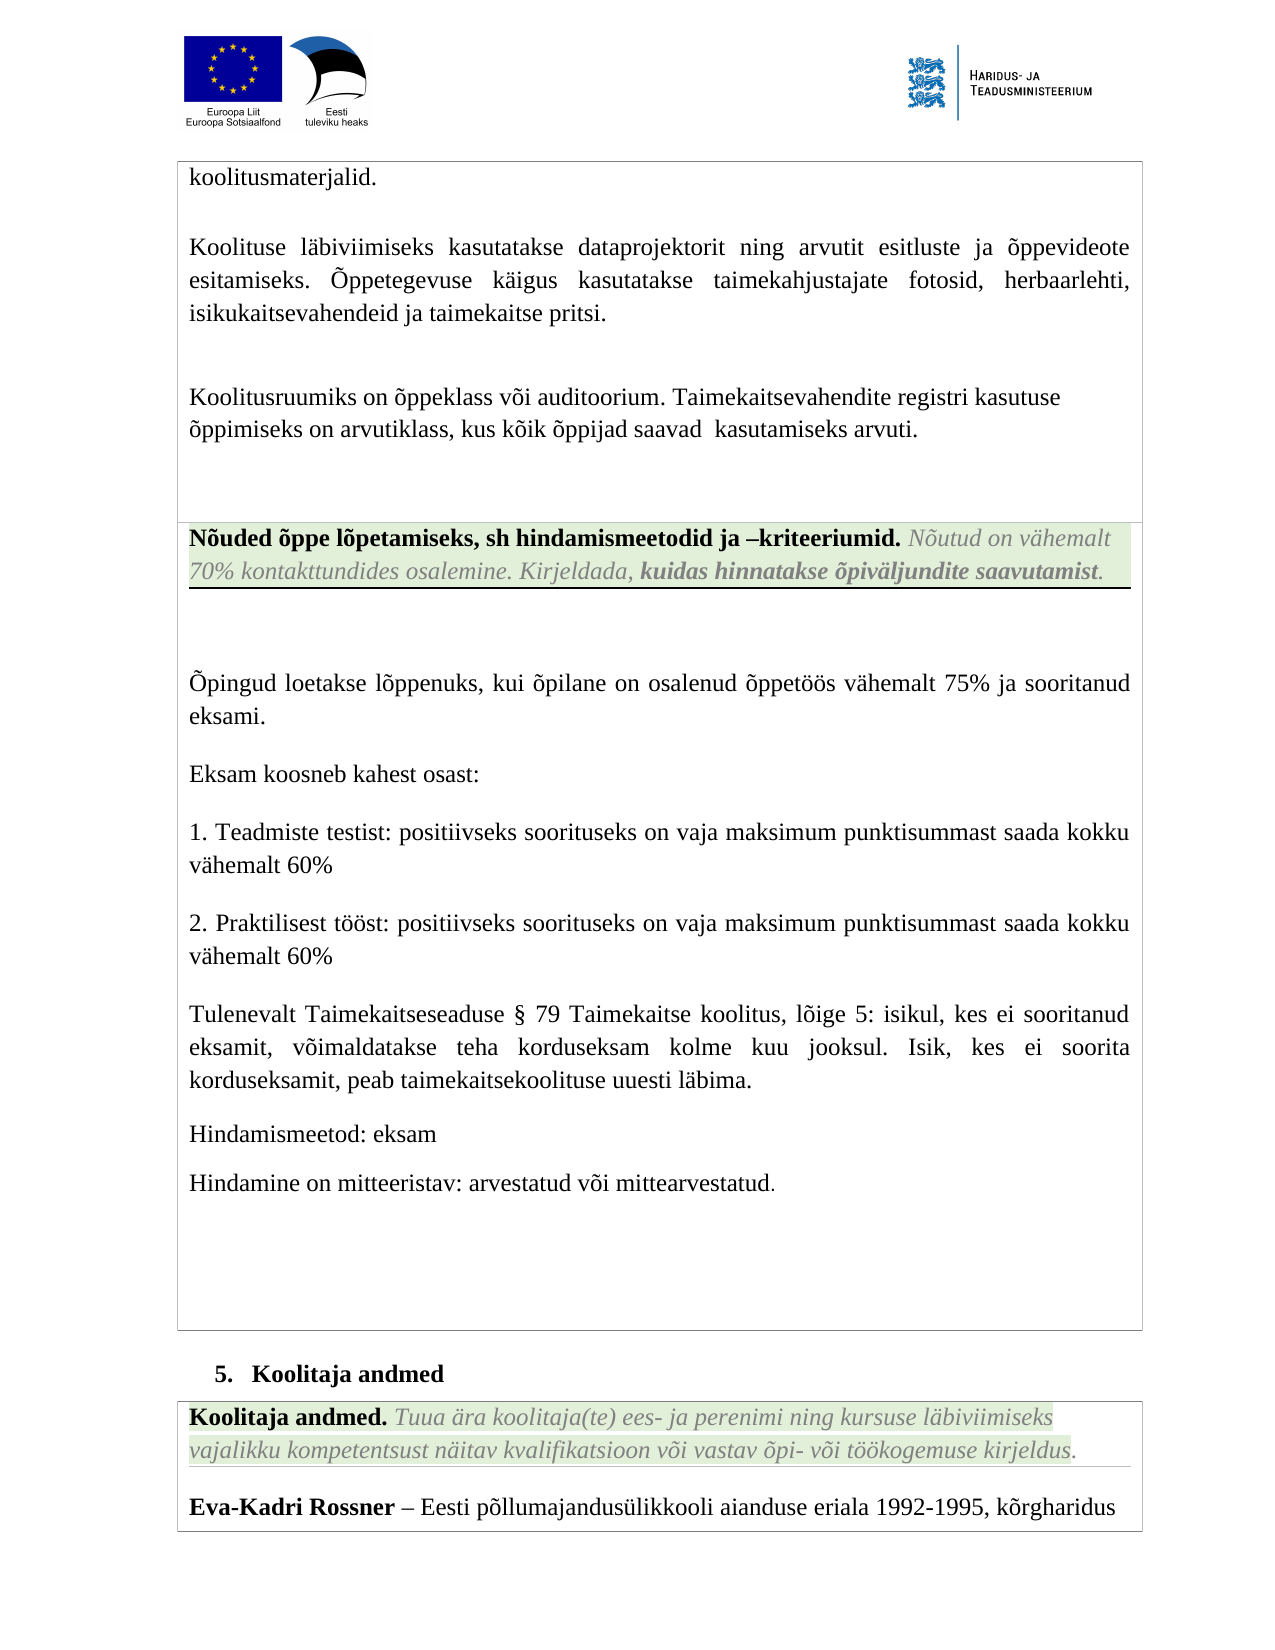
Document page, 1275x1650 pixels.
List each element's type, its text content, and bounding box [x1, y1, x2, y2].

picture [895, 32, 1146, 133]
table_cell Nõuded õppe lõpetamiseks, sh hindamismeetodid ja –kriteeriumid. Nõutud on vähemalt 70% kontakttundides osalemine. Kirjeldada, kuidas hinnatakse õpiväljundite saavutamist. Õpingud loetakse lõppenuks, kui õpilane on osalenud õppetöös vähemalt 75% ja sooritanud eksami. Eksam koosneb kahest osast: 1. Teadmiste testist: positiivseks soorituseks on vaja maksimum punktisummast saada kokku vähemalt 60% 2. Praktilisest tööst: positiivseks soorituseks on vaja maksimum punktisummast saada kokku vähemalt 60% Tulenevalt Taimekaitseseaduse § 79 Taimekaitse koolitus, lõige 5: isikul, kes ei sooritanud eksamit, võimaldatakse teha korduseksam kolme kuu jooksul. Isik, kes ei soorita korduseksamit, peab taimekaitsekoolituse uuesti läbima. Hindamismeetod: eksam Hindamine on mitteeristav: arvestatud või mittearvestatud. [178, 523, 1142, 1330]
list Koolitaja andmed [214, 1359, 1157, 1388]
picture [177, 29, 373, 133]
